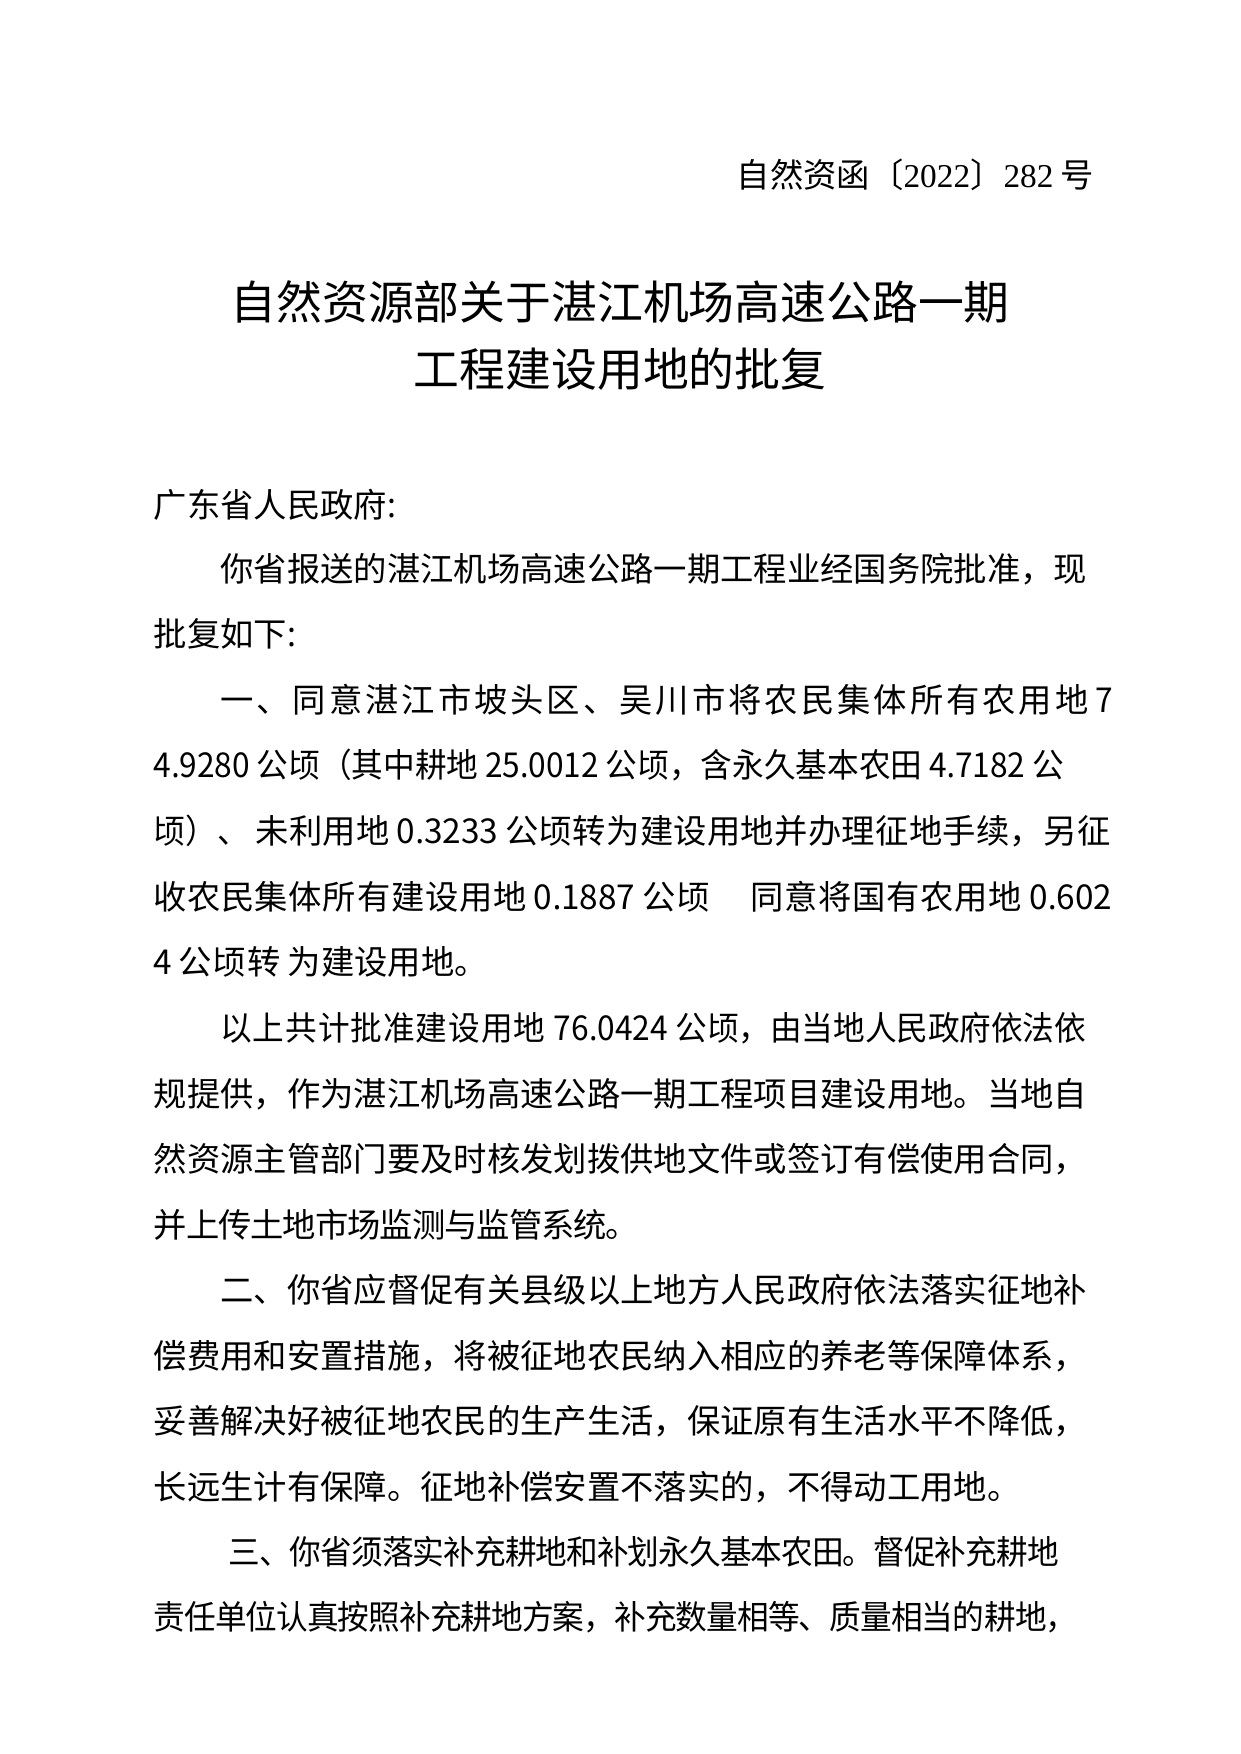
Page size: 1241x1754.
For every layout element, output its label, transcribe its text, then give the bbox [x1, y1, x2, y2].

text 自然资源部关于湛江机场高速公路一期工程建设用地的批复 [230, 266, 1009, 399]
text 三、你省须落实补充耕地和补划永久基本农田。督促补充耕地责任单位认真按照补充耕地方案，补充数量相等、质量相当的耕地， [153, 1526, 1087, 1639]
text 二、你省应督促有关县级以上地方人民政府依法落实征地补偿费用和安置措施，将被征地农民纳入相应的养老等保障体系， 妥善解决好被征地农民的生产生活，保证原有生活水平不降低， 长远生计有保障。征地补偿安置不落实的，不得动工用地。 [153, 1264, 1087, 1509]
text 自然资函〔2022〕282号 [737, 149, 1132, 197]
text 广东省人民政府: [153, 478, 1132, 527]
text 以上共计批准建设用地76.0424公顷，由当地人民政府依法依 规提供，作为湛江机场高速公路一期工程项目建设用地。当地自然资源主管部门要及时核发划拨供地文件或签订有偿使用合同， 并上传土地市场监测与监管系统。 [153, 1002, 1087, 1247]
text 一、同意湛江市坡头区、吴川市将农民集体所有农用地74.9280公顷（其中耕地25.0012公顷，含永久基本农田4.7182公顷）、 未利用地0.3233公顷转为建设用地并办理征地手续，另征收农民集体所有建设用地0.1887公顷 同意将国有农用地0.6024公顷转 为建设用地。 [153, 673, 1120, 984]
text 你省报送的湛江机场高速公路一期工程业经国务院批准，现批复如下: [153, 543, 1087, 656]
